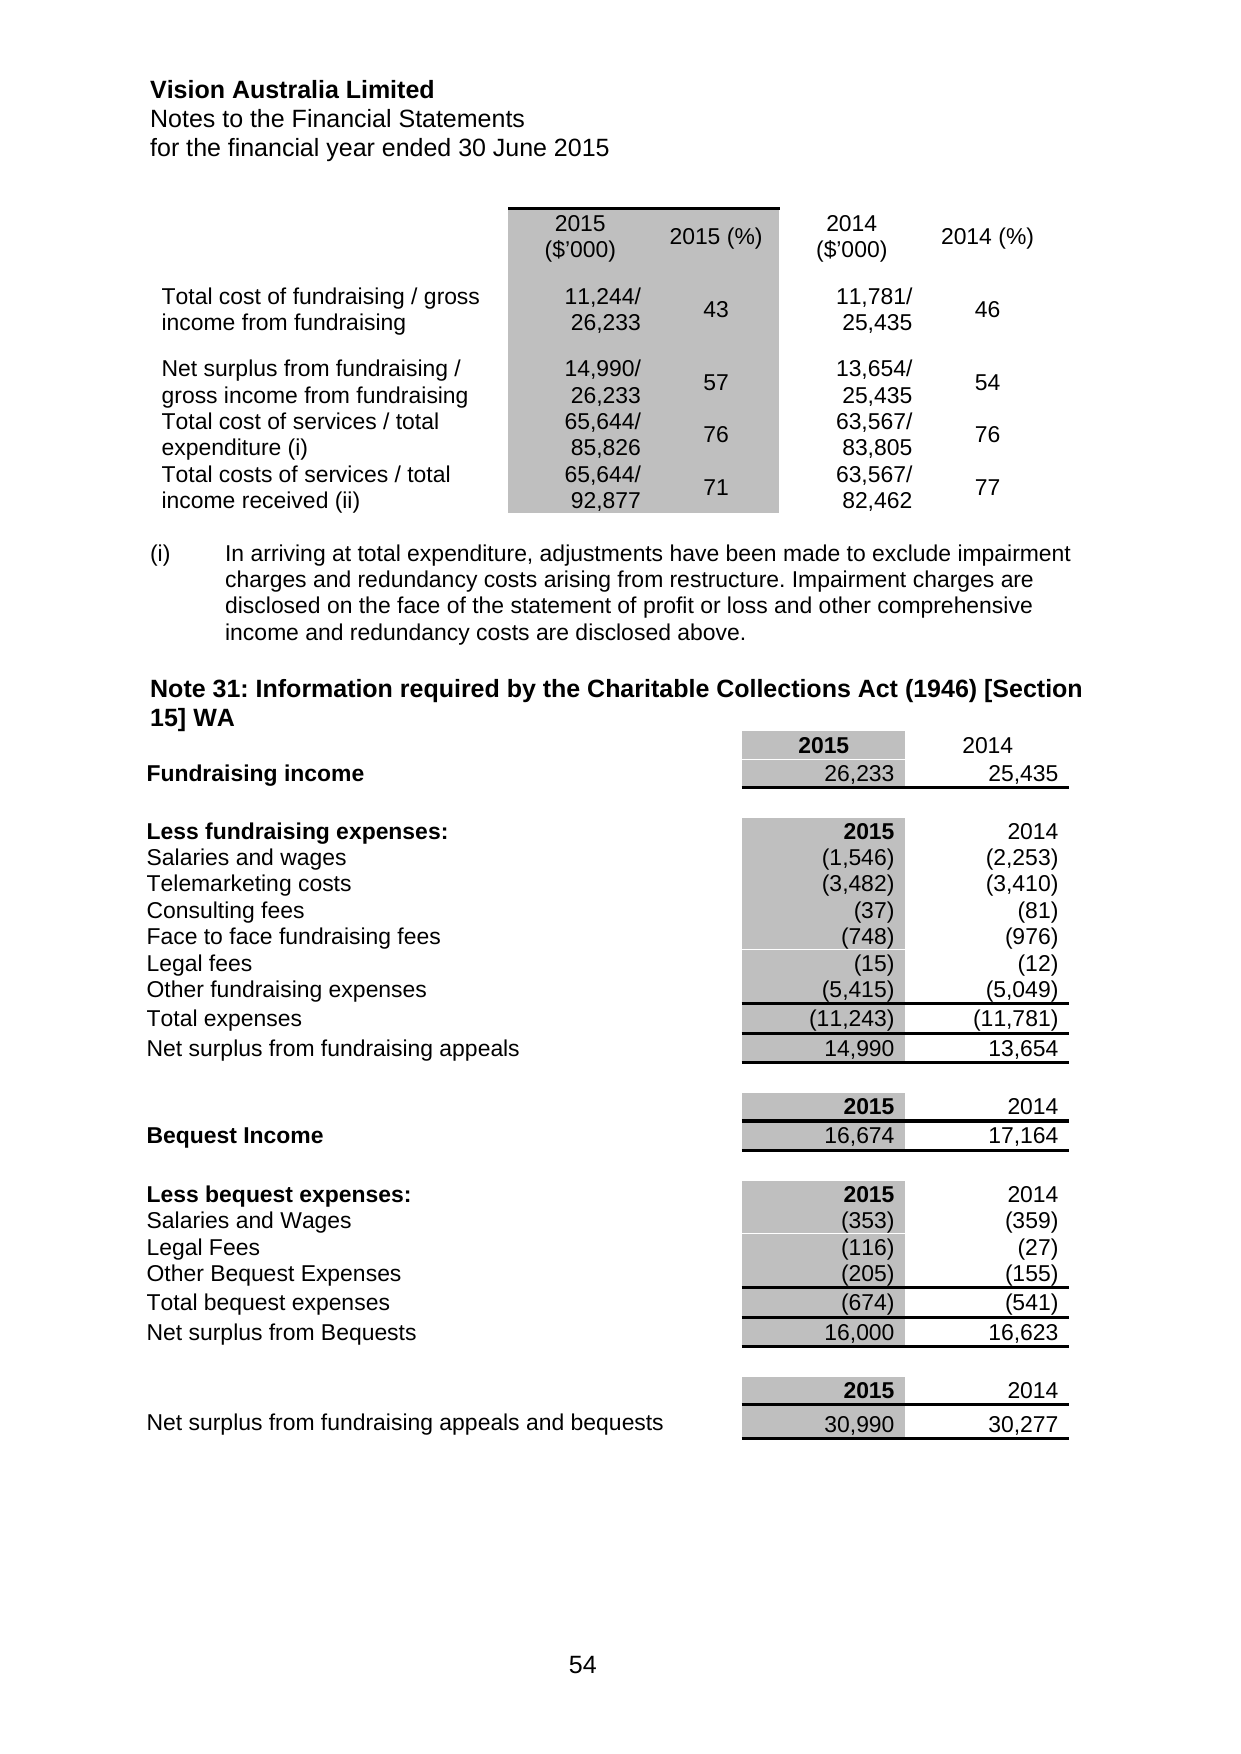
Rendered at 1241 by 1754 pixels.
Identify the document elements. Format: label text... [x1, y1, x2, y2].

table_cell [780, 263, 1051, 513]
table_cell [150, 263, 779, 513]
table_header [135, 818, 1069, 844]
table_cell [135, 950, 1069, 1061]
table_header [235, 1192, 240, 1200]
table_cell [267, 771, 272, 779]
subtitle Note 31: Information required by the Charitable Collections Act (1946) [Section 15] WA [150, 674, 1090, 731]
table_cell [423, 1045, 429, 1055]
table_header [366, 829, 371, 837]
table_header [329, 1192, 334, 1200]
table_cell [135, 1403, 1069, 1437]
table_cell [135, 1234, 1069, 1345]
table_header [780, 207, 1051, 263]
list In arriving at total expenditure, adjustments have been made to exclude impairment charges and redundancy costs arising from restructure. Impairment charges are disclosed on the face of the statement of profit or loss and other comprehensive income and redundancy costs are disclosed above. [150, 540, 1090, 645]
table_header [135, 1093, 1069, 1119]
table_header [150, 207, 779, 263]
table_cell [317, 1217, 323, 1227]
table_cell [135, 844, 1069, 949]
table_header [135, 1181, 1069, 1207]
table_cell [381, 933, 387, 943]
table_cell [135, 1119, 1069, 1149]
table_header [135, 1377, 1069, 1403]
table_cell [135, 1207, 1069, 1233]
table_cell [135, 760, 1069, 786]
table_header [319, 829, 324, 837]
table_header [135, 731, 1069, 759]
